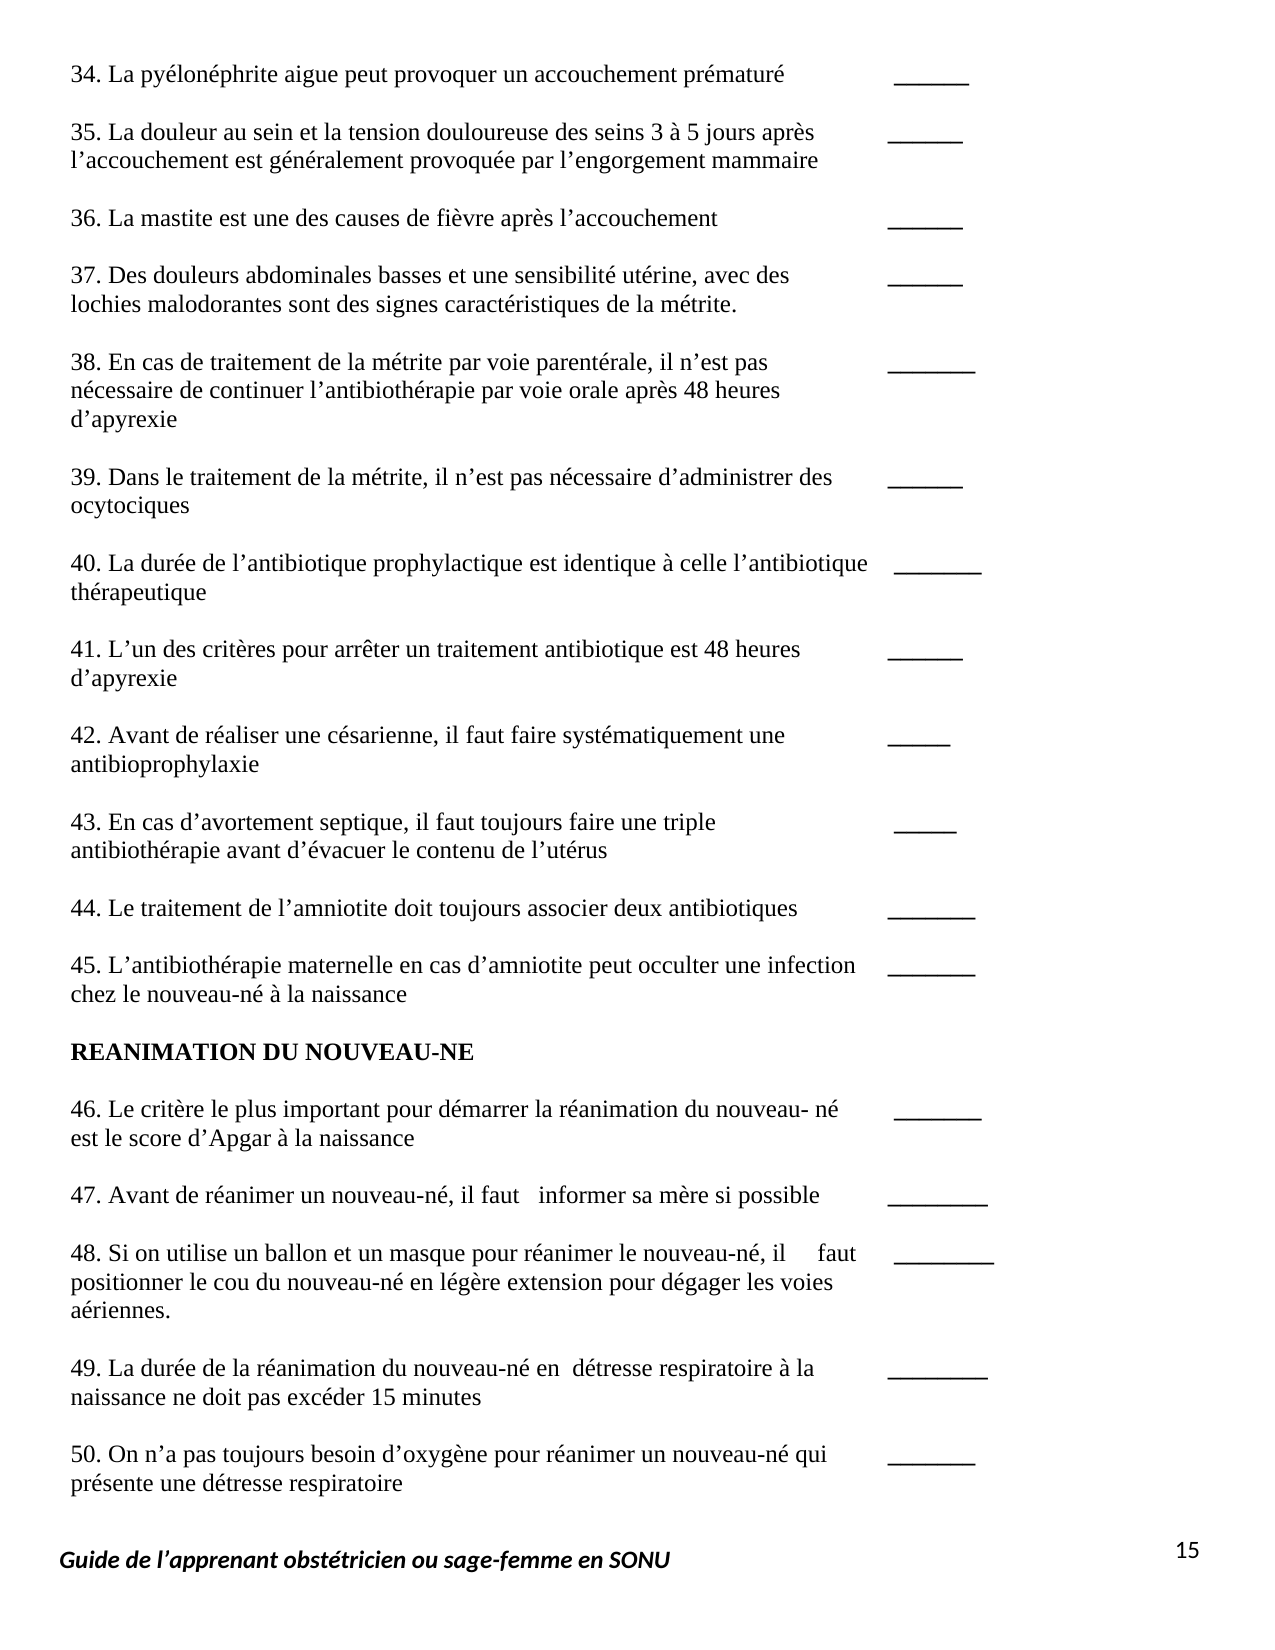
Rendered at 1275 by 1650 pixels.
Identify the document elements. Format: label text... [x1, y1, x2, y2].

table_cell ______ ______ ______ ______ _______ ______ _______ ______ _____ _____ _______ _______ _______ ________ ________ ________ _______ [876, 59, 1275, 1525]
table_cell 34. La pyélonéphrite aigue peut provoquer un accouchement prématuré 35. La douleur au sein et la tension douloureuse des seins 3 à 5 jours après l’accouchement est généralement provoquée par l’engorgement mammaire 36. La mastite est une des causes de fièvre après l’accouchement 37. Des douleurs abdominales basses et une sensibilité utérine, avec des lochies malodorantes sont des signes caractéristiques de la métrite. 38. En cas de traitement de la métrite par voie parentérale, il n’est pas nécessaire de continuer l’antibiothérapie par voie orale après 48 heures d’apyrexie 39. Dans le traitement de la métrite, il n’est pas nécessaire d’administrer des ocytociques 40. La durée de l’antibiotique prophylactique est identique à celle l’antibiotique thérapeutique 41. L’un des critères pour arrêter un traitement antibiotique est 48 heures d’apyrexie 42. Avant de réaliser une césarienne, il faut faire systématiquement une antibioprophylaxie 43. En cas d’avortement septique, il faut toujours faire une triple antibiothérapie avant d’évacuer le contenu de l’utérus 44. Le traitement de l’amniotite doit toujours associer deux antibiotiques 45. L’antibiothérapie maternelle en cas d’amniotite peut occulter une infection chez le nouveau-né à la naissance REANIMATION DU NOUVEAU-NE 46. Le critère le plus important pour démarrer la réanimation du nouveau- né est le score d’Apgar à la naissance 47. Avant de réanimer un nouveau-né, il faut informer sa mère si possible 48. Si on utilise un ballon et un masque pour réanimer le nouveau-né, il faut positionner le cou du nouveau-né en légère extension pour dégager les voies aériennes. 49. La durée de la réanimation du nouveau-né en détresse respiratoire à la naissance ne doit pas excéder 15 minutes 50. On n’a pas toujours besoin d’oxygène pour réanimer un nouveau-né qui présente une détresse respiratoire [59, 59, 876, 1525]
